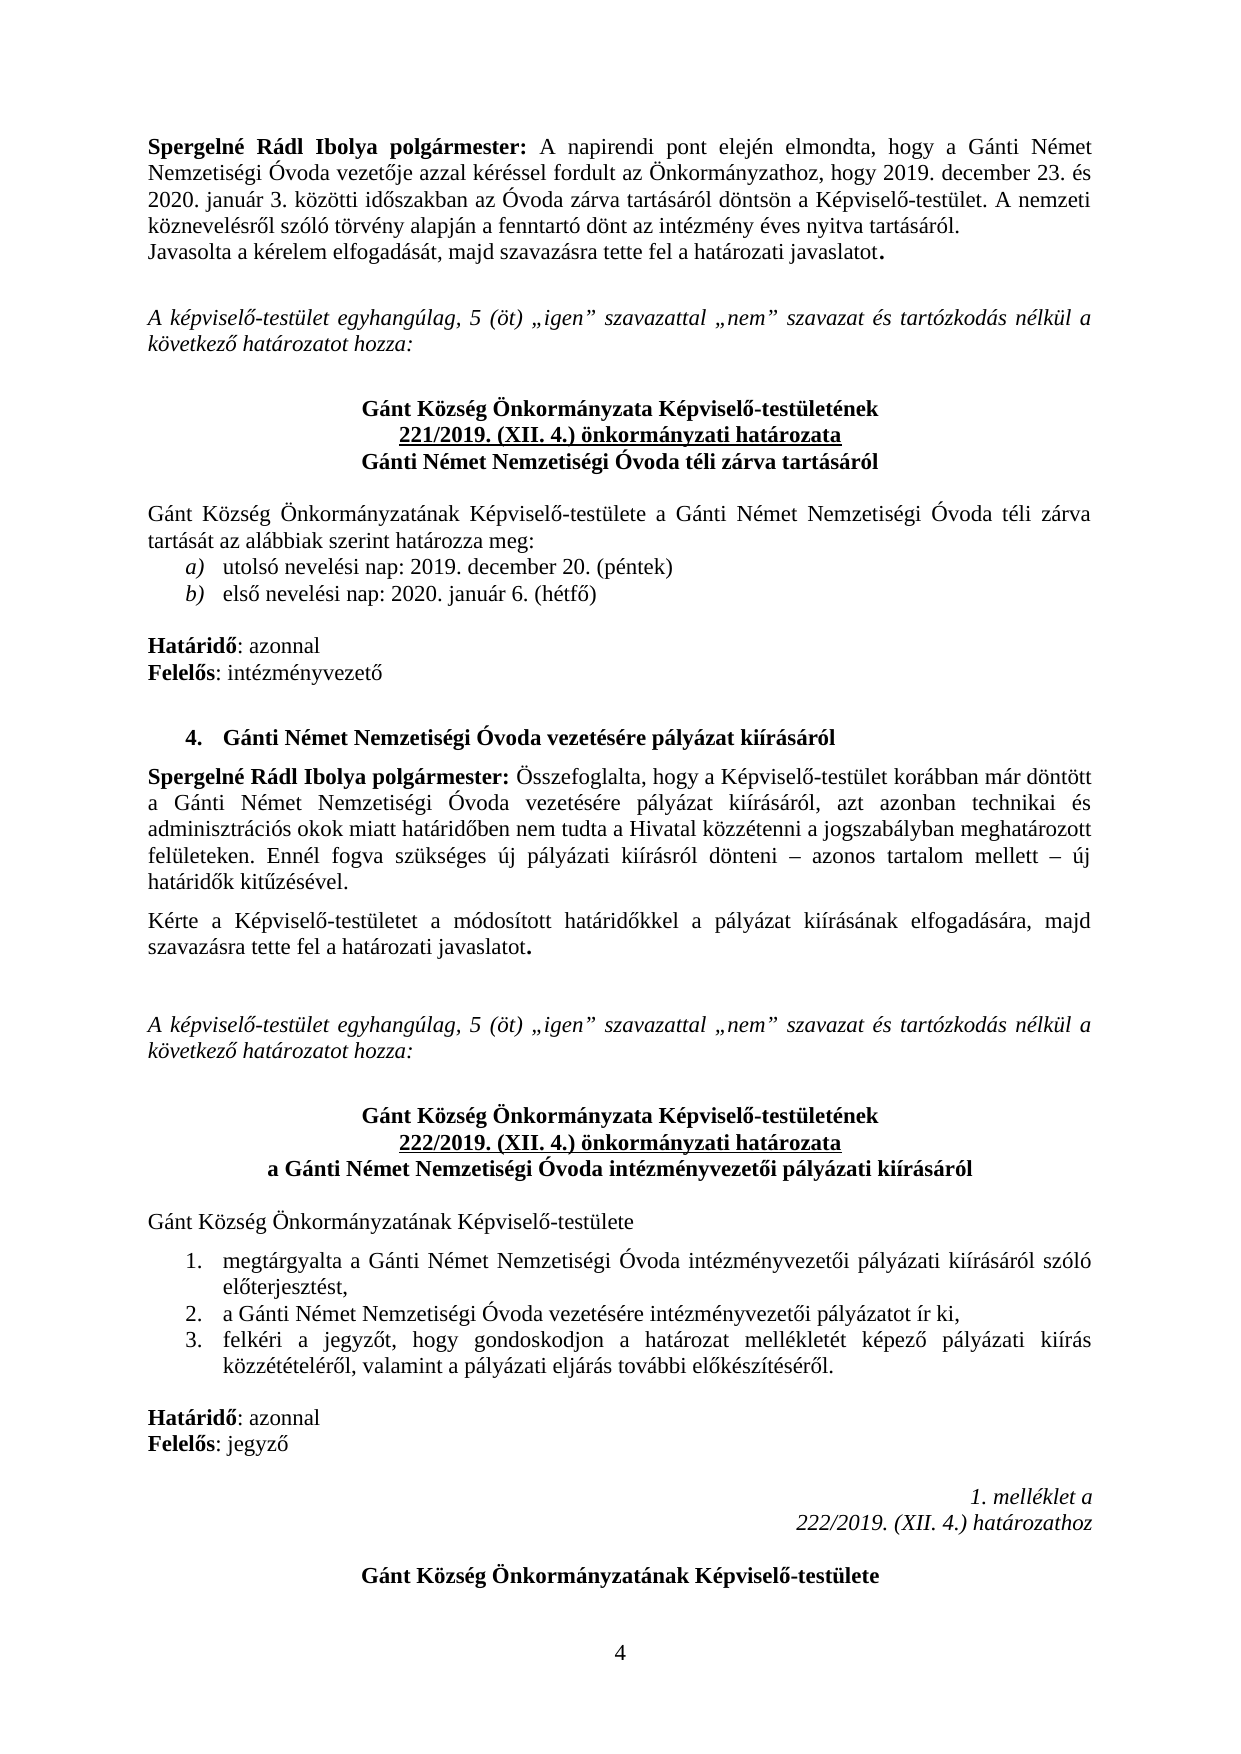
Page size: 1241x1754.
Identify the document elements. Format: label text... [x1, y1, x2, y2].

list megtárgyalta a Gánti Német Nemzetiségi Óvoda intézményvezetői pályázati kiírásáról szóló előterjesztést, [185, 1247, 1093, 1299]
text a Gánti Német Nemzetiségi Óvoda intézményvezetői pályázati kiírásáról [148, 1155, 1093, 1182]
list a Gánti Német Nemzetiségi Óvoda vezetésére intézményvezetői pályázatot ír ki, [185, 1299, 1093, 1326]
text A képviselő-testület egyhangúlag, 5 (öt) „igen” szavazattal „nem” szavazat és tartózkodás nélkül a következő határozatot hozza: [148, 303, 1093, 356]
list utolsó nevelési nap: 2019. december 20. (péntek) [185, 553, 1093, 579]
text Gánt Község Önkormányzata Képviselő-testületének [148, 395, 1093, 421]
text Kérte a Képviselő-testületet a módosított határidőkkel a pályázat kiírásának elfogadására, majd szavazásra tette fel a határozati javaslatot. [148, 907, 1093, 960]
text Határidő: azonnal [148, 1404, 1093, 1430]
list felkéri a jegyzőt, hogy gondoskodjon a határozat mellékletét képező pályázati kiírás közzétételéről, valamint a pályázati eljárás további előkészítéséről. [185, 1326, 1093, 1379]
text Spergelné Rádl Ibolya polgármester: Összefoglalta, hogy a Képviselő-testület korábban már döntött a Gánti Német Nemzetiségi Óvoda vezetésére pályázat kiírásáról, azt azonban technikai és adminisztrációs okok miatt határidőben nem tudta a Hivatal közzétenni a jogszabályban meghatározott felületeken. Ennél fogva szükséges új pályázati kiírásról dönteni – azonos tartalom mellett – új határidők kitűzésével. [148, 763, 1093, 894]
text 222/2019. (XII. 4.) önkormányzati határozata [148, 1129, 1093, 1155]
text Gánti Német Nemzetiségi Óvoda téli zárva tartásáról [148, 448, 1093, 474]
text Gánt Község Önkormányzatának Képviselő-testülete [148, 1562, 1093, 1588]
text A képviselő-testület egyhangúlag, 5 (öt) „igen” szavazattal „nem” szavazat és tartózkodás nélkül a következő határozatot hozza: [148, 1011, 1093, 1064]
text Felelős: jegyző [148, 1430, 1093, 1456]
text 1. melléklet a [148, 1483, 1093, 1509]
list első nevelési nap: 2020. január 6. (hétfő) [185, 579, 1093, 606]
text 221/2019. (XII. 4.) önkormányzati határozata [148, 421, 1093, 448]
text 222/2019. (XII. 4.) határozathoz [148, 1509, 1093, 1535]
text Határidő: azonnal [148, 632, 1093, 659]
list Gánti Német Nemzetiségi Óvoda vezetésére pályázat kiírásáról [185, 724, 1093, 750]
text Javasolta a kérelem elfogadását, majd szavazásra tette fel a határozati javaslatot. [148, 238, 1093, 265]
text Gánt Község Önkormányzatának Képviselő-testülete [148, 1208, 1093, 1234]
text Gánt Község Önkormányzatának Képviselő-testülete a Gánti Német Nemzetiségi Óvoda téli zárva tartását az alábbiak szerint határozza meg: [148, 501, 1093, 553]
text Gánt Község Önkormányzata Képviselő-testületének [148, 1103, 1093, 1129]
text Felelős: intézményvezető [148, 659, 1093, 685]
text Spergelné Rádl Ibolya polgármester: A napirendi pont elején elmondta, hogy a Gánti Német Nemzetiségi Óvoda vezetője azzal kéréssel fordult az Önkormányzathoz, hogy 2019. december 23. és 2020. január 3. közötti időszakban az Óvoda zárva tartásáról döntsön a Képviselő-testület. A nemzeti köznevelésről szóló törvény alapján a fenntartó dönt az intézmény éves nyitva tartásáról. [148, 133, 1093, 238]
